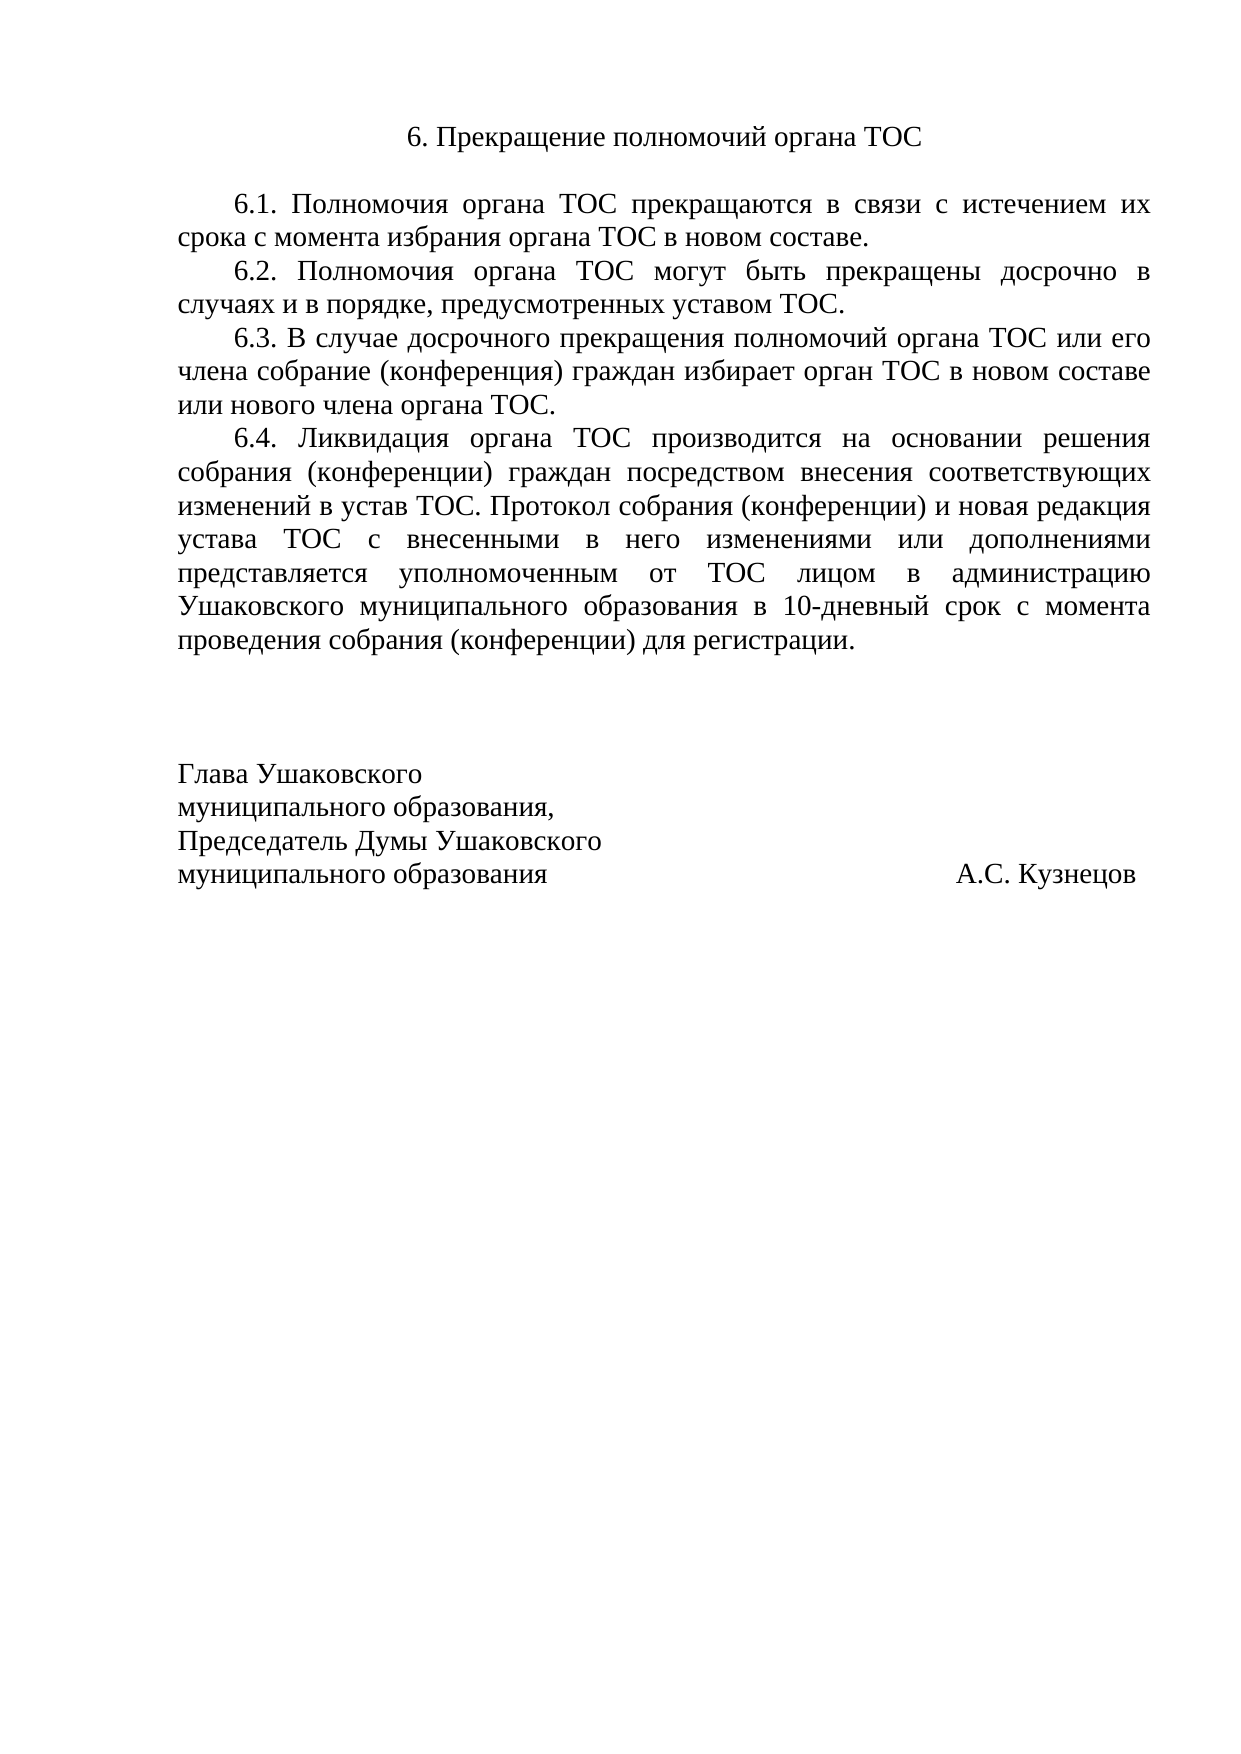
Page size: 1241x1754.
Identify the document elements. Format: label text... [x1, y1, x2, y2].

text муниципального образования А.С. Кузнецов [177, 857, 1152, 890]
text 6.2. Полномочия органа ТОС могут быть прекращены досрочно в случаях и в порядке, предусмотренных уставом ТОС. [177, 253, 1152, 320]
text Председатель Думы Ушаковского [177, 823, 1152, 857]
text 6.1. Полномочия органа ТОС прекращаются в связи с истечением их срока с момента избрания органа ТОС в новом составе. [177, 186, 1152, 253]
text 6. Прекращение полномочий органа ТОС [177, 119, 1152, 152]
text муниципального образования, [177, 789, 1152, 823]
text 6.3. В случае досрочного прекращения полномочий органа ТОС или его члена собрание (конференция) граждан избирает орган ТОС в новом составе или нового члена органа ТОС. [177, 320, 1152, 421]
text Глава Ушаковского [177, 756, 1152, 789]
text 6.4. Ликвидация органа ТОС производится на основании решения собрания (конференции) граждан посредством внесения соответствующих изменений в устав ТОС. Протокол собрания (конференции) и новая редакция устава ТОС с внесенными в него изменениями или дополнениями представляется уполномоченным от ТОС лицом в администрацию Ушаковского муниципального образования в 10-дневный срок с момента проведения собрания (конференции) для регистрации. [177, 421, 1152, 655]
